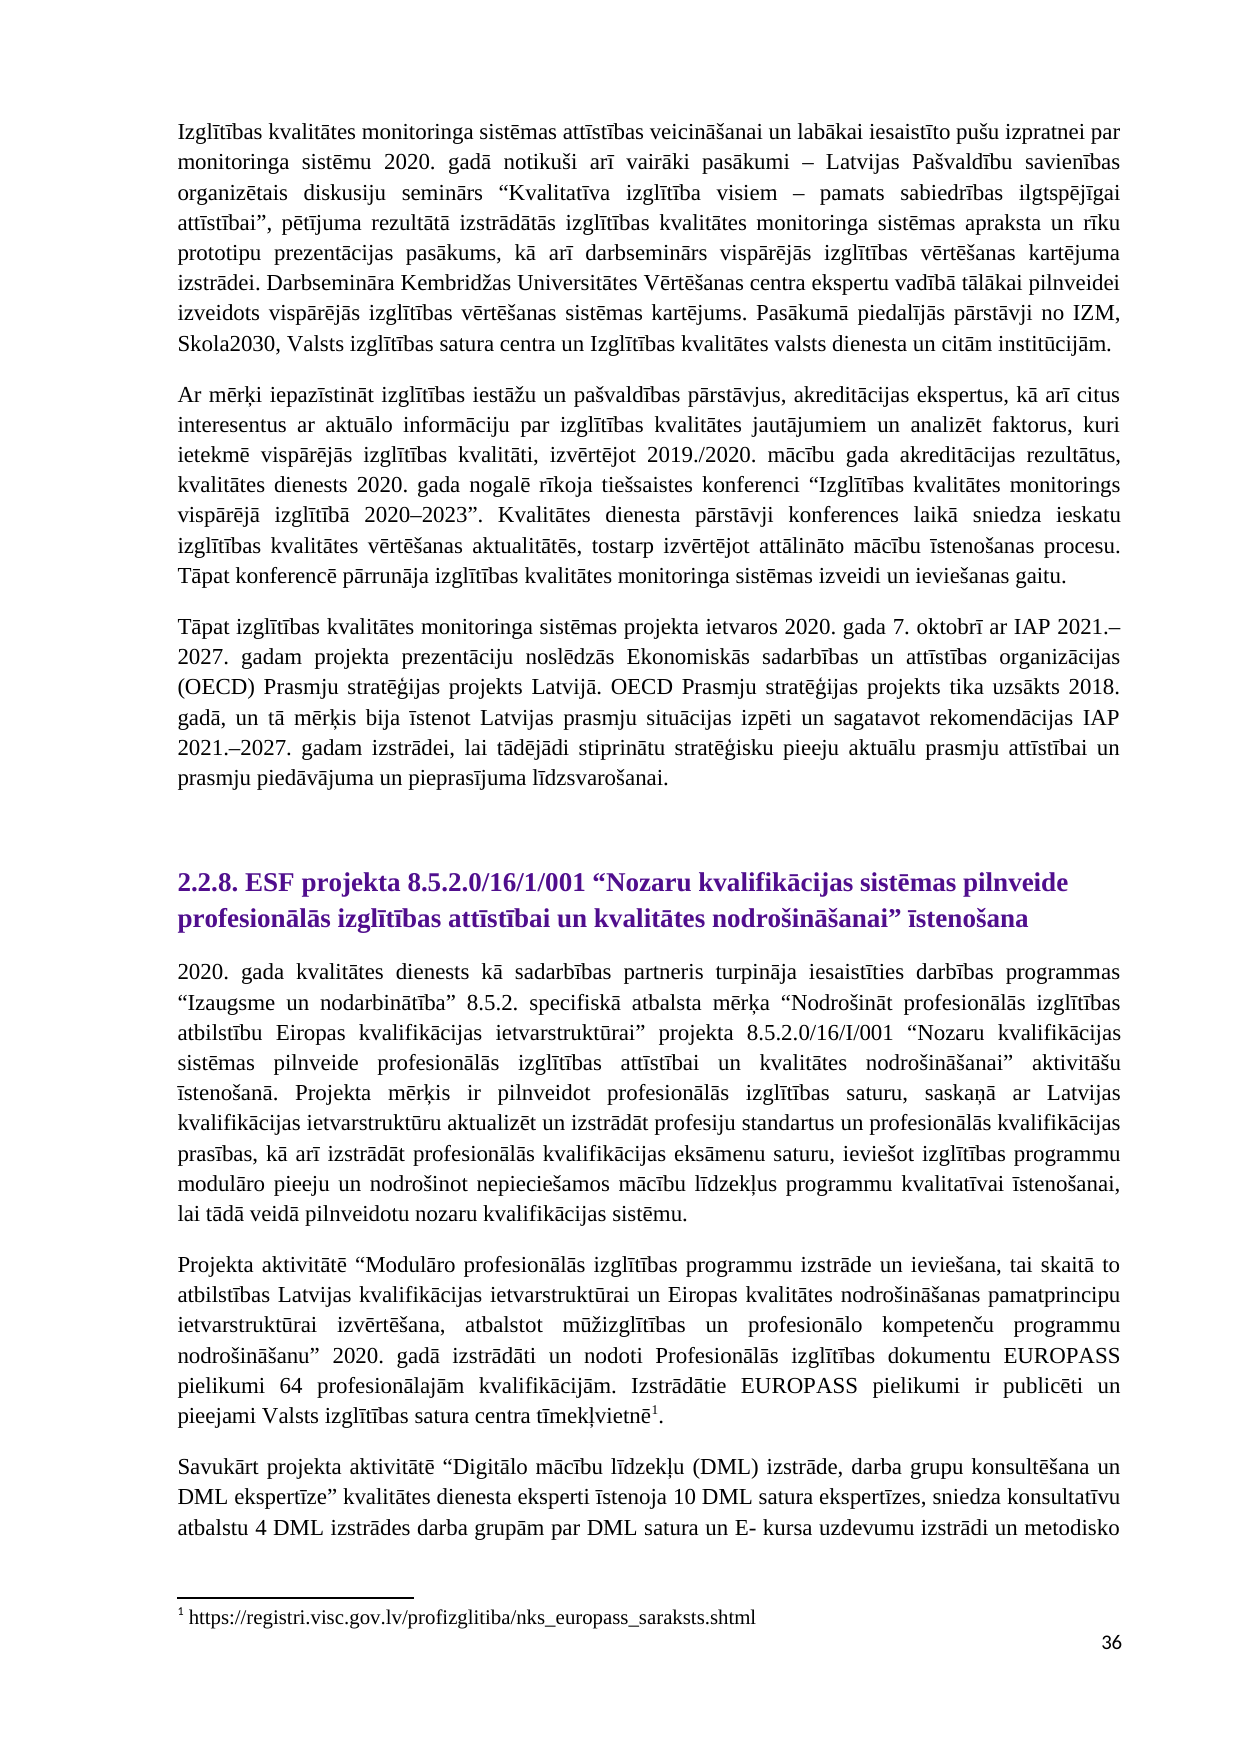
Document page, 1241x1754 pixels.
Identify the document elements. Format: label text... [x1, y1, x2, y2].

text Tāpat izglītības kvalitātes monitoringa sistēmas projekta ietvaros 2020. gada 7. oktobrī ar IAP 2021.–2027. gadam projekta prezentāciju noslēdzās Ekonomiskās sadarbības un attīstības organizācijas (OECD) Prasmju stratēģijas projekts Latvijā. OECD Prasmju stratēģijas projekts tika uzsākts 2018. gadā, un tā mērķis bija īstenot Latvijas prasmju situācijas izpēti un sagatavot rekomendācijas IAP 2021.–2027. gadam izstrādei, lai tādējādi stiprinātu stratēģisku pieeju aktuālu prasmju attīstībai un prasmju piedāvājuma un pieprasījuma līdzsvarošanai. [177, 613, 1122, 790]
text 2.2.8. ESF projekta 8.5.2.0/16/1/001 “Nozaru kvalifikācijas sistēmas pilnveide profesionālās izglītības attīstībai un kvalitātes nodrošināšanai” īstenošana [177, 866, 1122, 933]
text Izglītības kvalitātes monitoringa sistēmas attīstības veicināšanai un labākai iesaistīto pušu izpratnei par monitoringa sistēmu 2020. gadā notikuši arī vairāki pasākumi – Latvijas Pašvaldību savienības organizētais diskusiju seminārs “Kvalitatīva izglītība visiem – pamats sabiedrības ilgtspējīgai attīstībai”, pētījuma rezultātā izstrādātās izglītības kvalitātes monitoringa sistēmas apraksta un rīku prototipu prezentācijas pasākums, kā arī darbseminārs vispārējās izglītības vērtēšanas kartējuma izstrādei. Darbsemināra Kembridžas Universitātes Vērtēšanas centra ekspertu vadībā tālākai pilnveidei izveidots vispārējās izglītības vērtēšanas sistēmas kartējums. Pasākumā piedalījās pārstāvji no IZM, Skola2030, Valsts izglītības satura centra un Izglītības kvalitātes valsts dienesta un citām institūcijām. [177, 118, 1122, 356]
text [177, 1453, 1122, 1540]
text Projekta aktivitātē “Modulāro profesionālās izglītības programmu izstrāde un ieviešana, tai skaitā to atbilstības Latvijas kvalifikācijas ietvarstruktūrai un Eiropas kvalitātes nodrošināšanas pamatprincipu ietvarstruktūrai izvērtēšana, atbalstot mūžizglītības un profesionālo kompetenču programmu nodrošināšanu” 2020. gadā izstrādāti un nodoti Profesionālās izglītības dokumentu EUROPASS pielikumi 64 profesionālajām kvalifikācijām. Izstrādātie EUROPASS pielikumi ir publicēti un pieejami Valsts izglītības satura centra tīmekļvietnē. [177, 1251, 1122, 1428]
text 2020. gada kvalitātes dienests kā sadarbības partneris turpināja iesaistīties darbības programmas “Izaugsme un nodarbinātība” 8.5.2. specifiskā atbalsta mērķa “Nodrošināt profesionālās izglītības atbilstību Eiropas kvalifikācijas ietvarstruktūrai” projekta 8.5.2.0/16/I/001 “Nozaru kvalifikācijas sistēmas pilnveide profesionālās izglītības attīstībai un kvalitātes nodrošināšanai” aktivitāšu īstenošanā. Projekta mērķis ir pilnveidot profesionālās izglītības saturu, saskaņā ar Latvijas kvalifikācijas ietvarstruktūru aktualizēt un izstrādāt profesiju standartus un profesionālās kvalifikācijas prasības, kā arī izstrādāt profesionālās kvalifikācijas eksāmenu saturu, ieviešot izglītības programmu modulāro pieeju un nodrošinot nepieciešamos mācību līdzekļus programmu kvalitatīvai īstenošanai, lai tādā veidā pilnveidotu nozaru kvalifikācijas sistēmu. [177, 958, 1122, 1226]
text Ar mērķi iepazīstināt izglītības iestāžu un pašvaldības pārstāvjus, akreditācijas ekspertus, kā arī citus interesentus ar aktuālo informāciju par izglītības kvalitātes jautājumiem un analizēt faktorus, kuri ietekmē vispārējās izglītības kvalitāti, izvērtējot 2019./2020. mācību gada akreditācijas rezultātus, kvalitātes dienests 2020. gada nogalē rīkoja tiešsaistes konferenci “Izglītības kvalitātes monitorings vispārējā izglītībā 2020–2023”. Kvalitātes dienesta pārstāvji konferences laikā sniedza ieskatu izglītības kvalitātes vērtēšanas aktualitātēs, tostarp izvērtējot attālināto mācību īstenošanas procesu. Tāpat konferencē pārrunāja izglītības kvalitātes monitoringa sistēmas izveidi un ieviešanas gaitu. [177, 381, 1122, 588]
